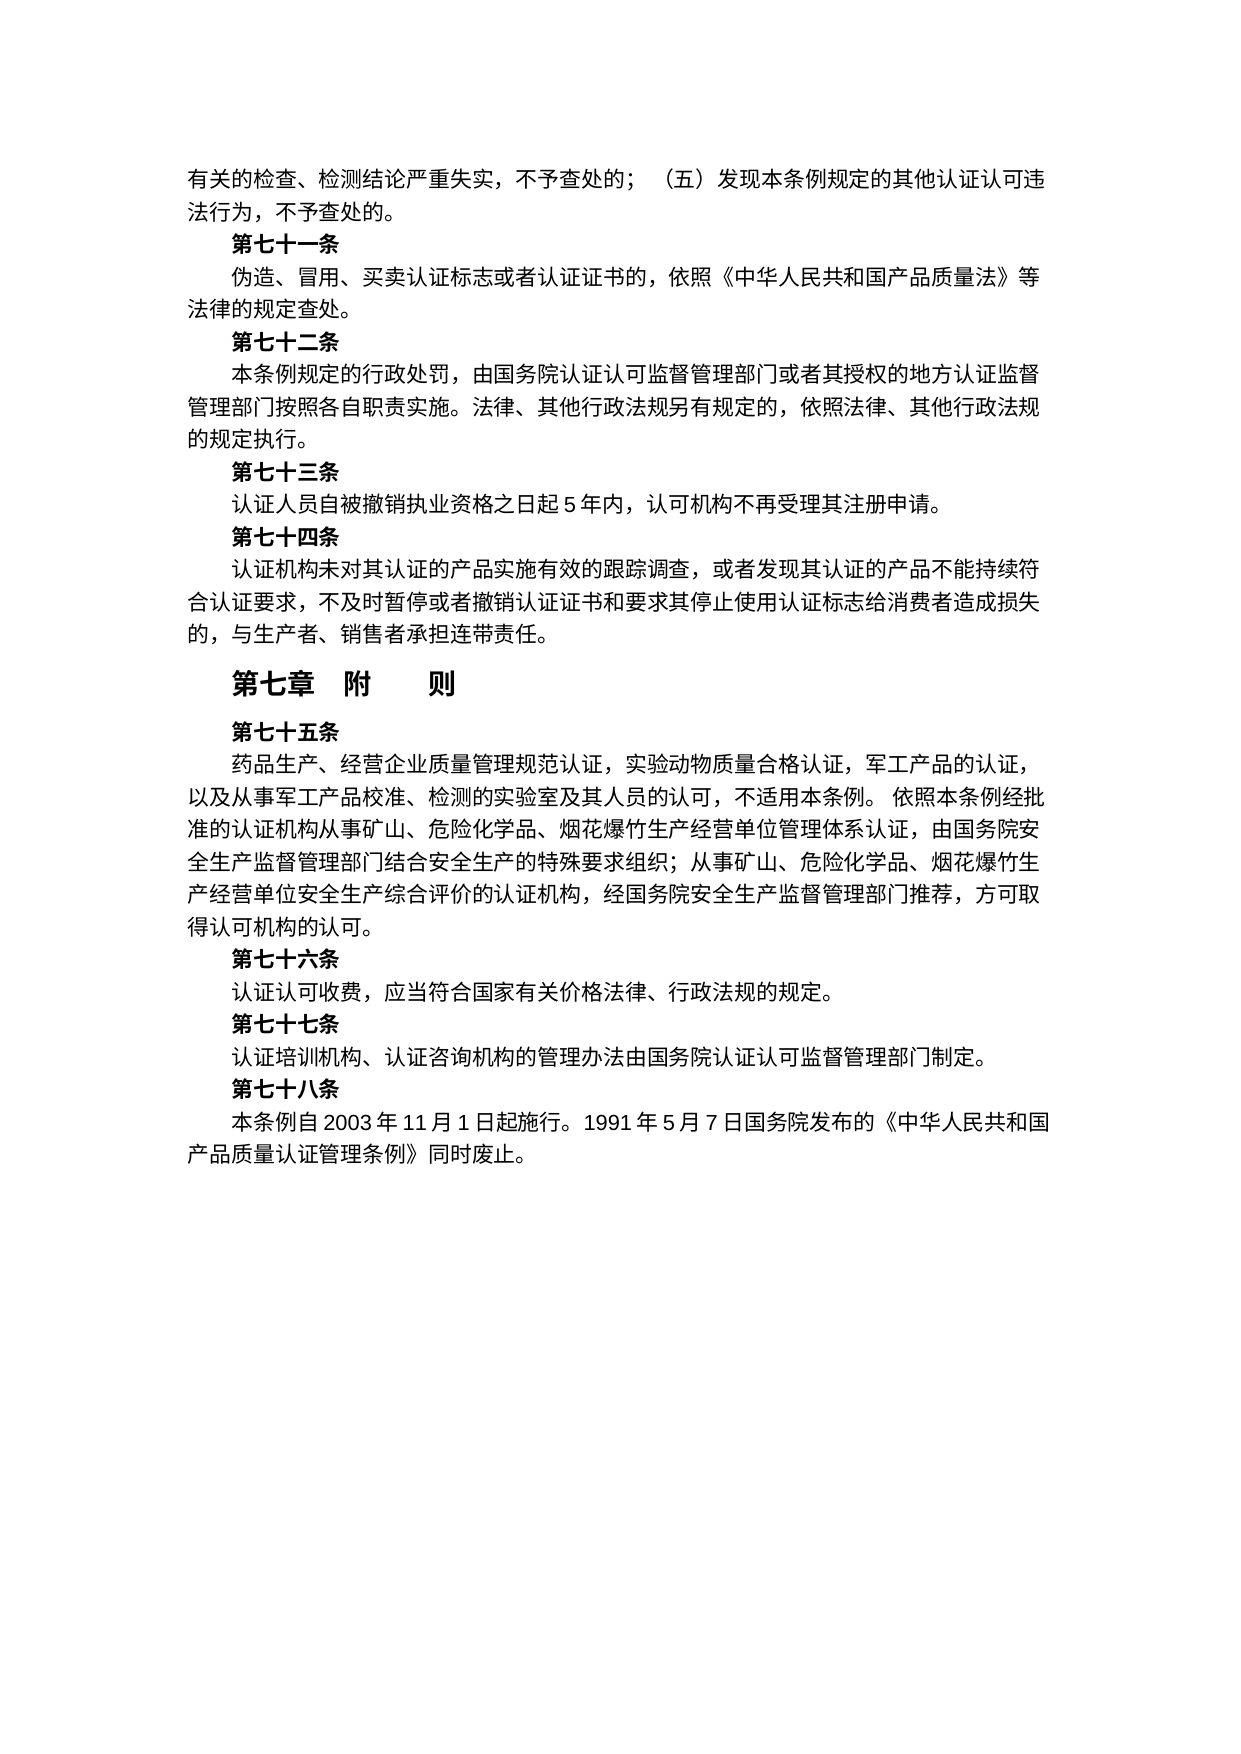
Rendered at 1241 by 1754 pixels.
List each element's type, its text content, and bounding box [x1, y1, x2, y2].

text 第七十二条 [187, 324, 1053, 357]
text 第七章 附 则 [187, 649, 1053, 714]
text 第七十一条 [187, 227, 1053, 259]
text 第七十五条 [187, 714, 1053, 747]
text 药品生产、经营企业质量管理规范认证，实验动物质量合格认证，军工产品的认证，以及从事军工产品校准、检测的实验室及其人员的认可，不适用本条例。 依照本条例经批准的认证机构从事矿山、危险化学品、烟花爆竹生产经营单位管理体系认证，由国务院安全生产监督管理部门结合安全生产的特殊要求组织；从事矿山、危险化学品、烟花爆竹生产经营单位安全生产综合评价的认证机构，经国务院安全生产监督管理部门推荐，方可取得认可机构的认可。 [187, 747, 1053, 942]
text 本条例自2003年11月1日起施行。1991年5月7日国务院发布的《中华人民共和国产品质量认证管理条例》同时废止。 [187, 1104, 1053, 1169]
text 本条例规定的行政处罚，由国务院认证认可监督管理部门或者其授权的地方认证监督管理部门按照各自职责实施。法律、其他行政法规另有规定的，依照法律、其他行政法规的规定执行。 [187, 357, 1053, 454]
text 第七十三条 [187, 454, 1053, 487]
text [187, 162, 1053, 227]
text 第七十七条 [187, 1007, 1053, 1039]
text 第七十八条 [187, 1072, 1053, 1104]
text 第七十四条 [187, 519, 1053, 552]
text 伪造、冒用、买卖认证标志或者认证证书的，依照《中华人民共和国产品质量法》等法律的规定查处。 [187, 259, 1053, 324]
text 认证培训机构、认证咨询机构的管理办法由国务院认证认可监督管理部门制定。 [187, 1039, 1053, 1072]
text 第七十六条 [187, 942, 1053, 974]
text 认证机构未对其认证的产品实施有效的跟踪调查，或者发现其认证的产品不能持续符合认证要求，不及时暂停或者撤销认证证书和要求其停止使用认证标志给消费者造成损失的，与生产者、销售者承担连带责任。 [187, 552, 1053, 649]
text 认证认可收费，应当符合国家有关价格法律、行政法规的规定。 [187, 974, 1053, 1007]
text 认证人员自被撤销执业资格之日起5年内，认可机构不再受理其注册申请。 [187, 487, 1053, 519]
